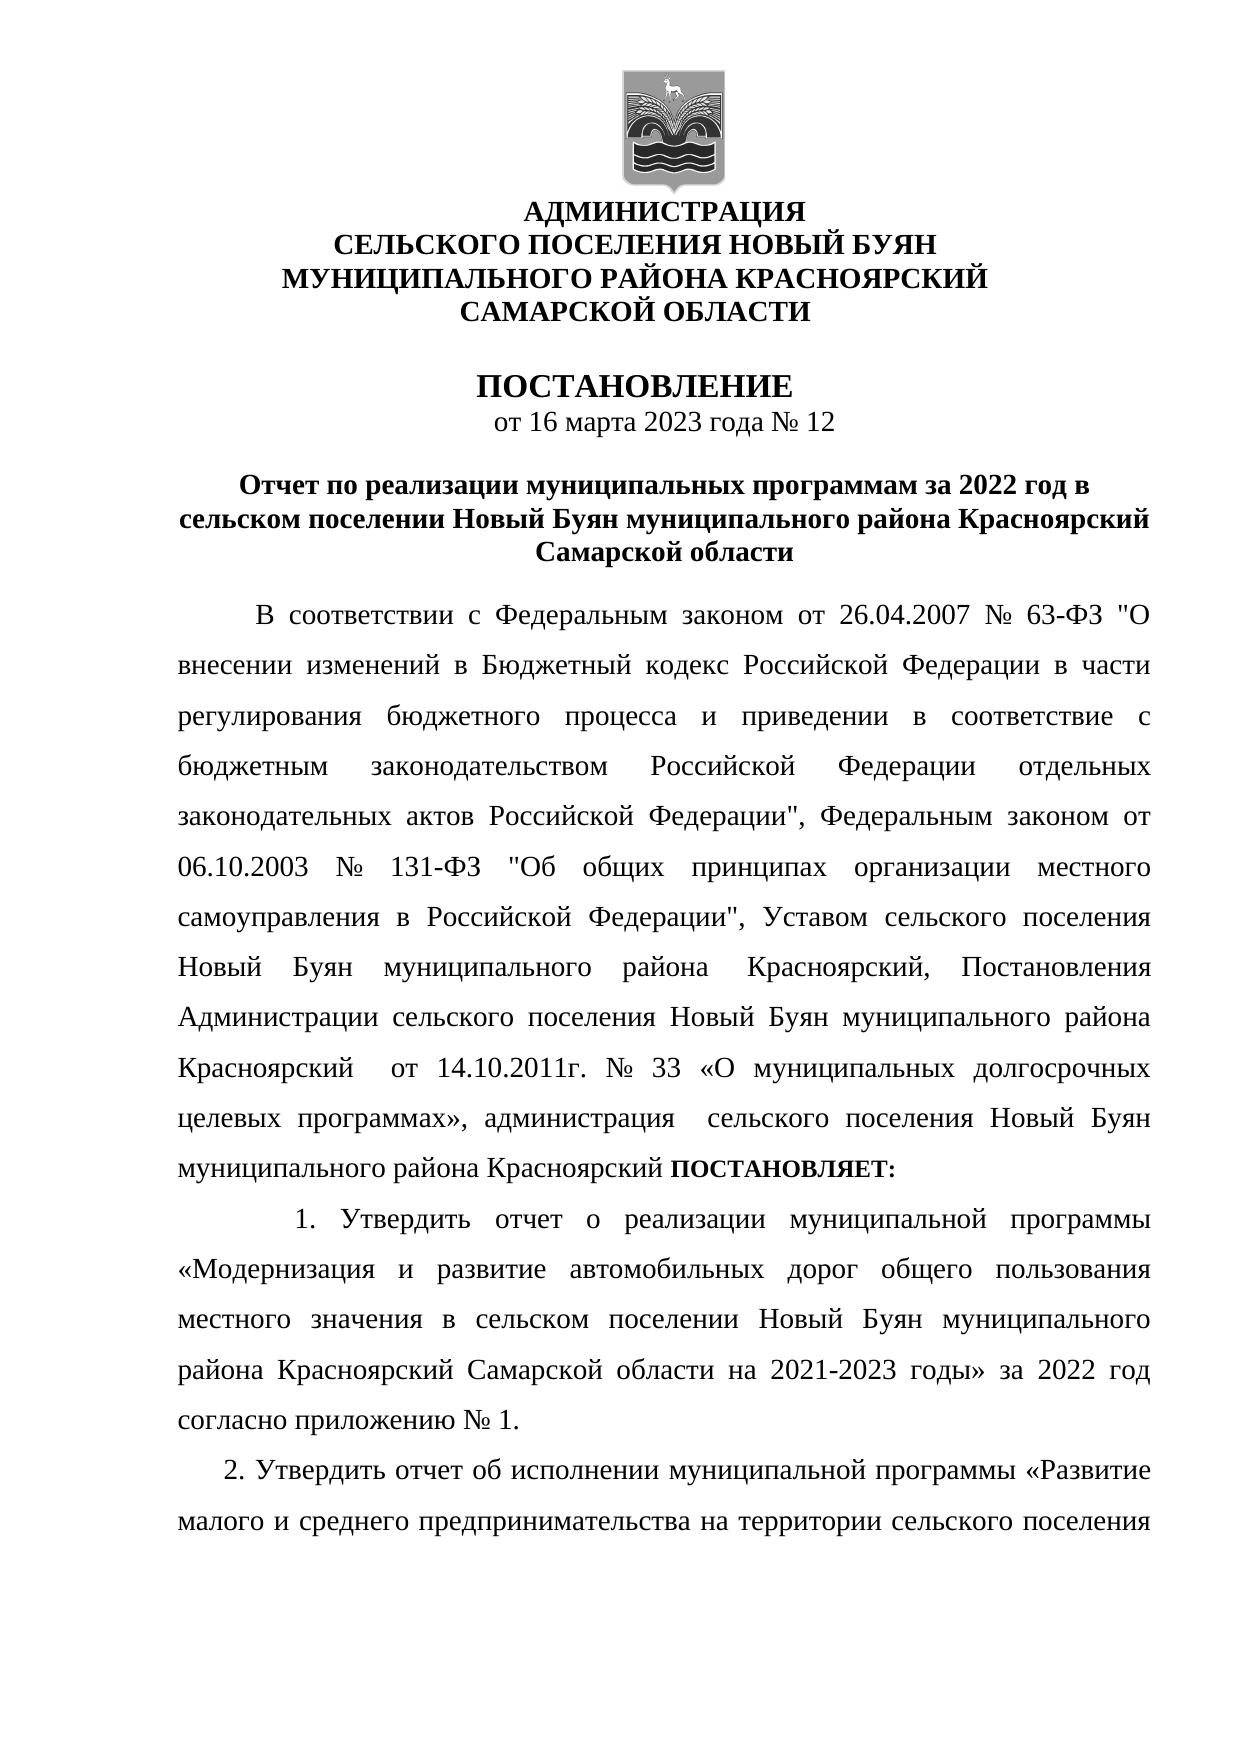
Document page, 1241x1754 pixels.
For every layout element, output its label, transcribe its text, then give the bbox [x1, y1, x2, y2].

text В соответствии с Федеральным законом от 26.04.2007 № 63-ФЗ "О внесении изменений в Бюджетный кодекс Российской Федерации в части регулирования бюджетного процесса и приведении в соответствие с бюджетным законодательством Российской Федерации отдельных законодательных актов Российской Федерации", Федеральным законом от 06.10.2003 № 131-ФЗ "Об общих принципах организации местного самоуправления в Российской Федерации", Уставом сельского поселения Новый Буян муниципального района Красноярский, Постановления Администрации сельского поселения Новый Буян муниципального района Красноярский от 14.10.2011г. № 33 «О муниципальных долгосрочных целевых программах», администрация сельского поселения Новый Буян муниципального района Красноярский ПОСТАНОВЛЯЕТ: [177, 597, 1152, 1184]
text СЕЛЬСКОГО ПОСЕЛЕНИЯ НОВЫЙ БУЯН [118, 227, 1152, 261]
text АДМИНИСТРАЦИЯ [177, 118, 1152, 227]
text МУНИЦИПАЛЬНОГО РАЙОНА КРАСНОЯРСКИЙ [118, 261, 1152, 294]
text от 16 марта 2023 года № 12 [177, 404, 1152, 438]
text Отчет по реализации муниципальных программам за 2022 год в сельском поселении Новый Буян муниципального района Красноярский Самарской области [177, 467, 1152, 568]
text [177, 1452, 1152, 1536]
text САМАРСКОЙ ОБЛАСТИ [118, 294, 1152, 328]
text 1. Утвердить отчет о реализации муниципальной программы «Модернизация и развитие автомобильных дорог общего пользования местного значения в сельском поселении Новый Буян муниципального района Красноярский Самарской области на 2021-2023 годы» за 2022 год согласно приложению № 1. [177, 1201, 1152, 1436]
text ПОСТАНОВЛЕНИЕ [118, 366, 1152, 404]
